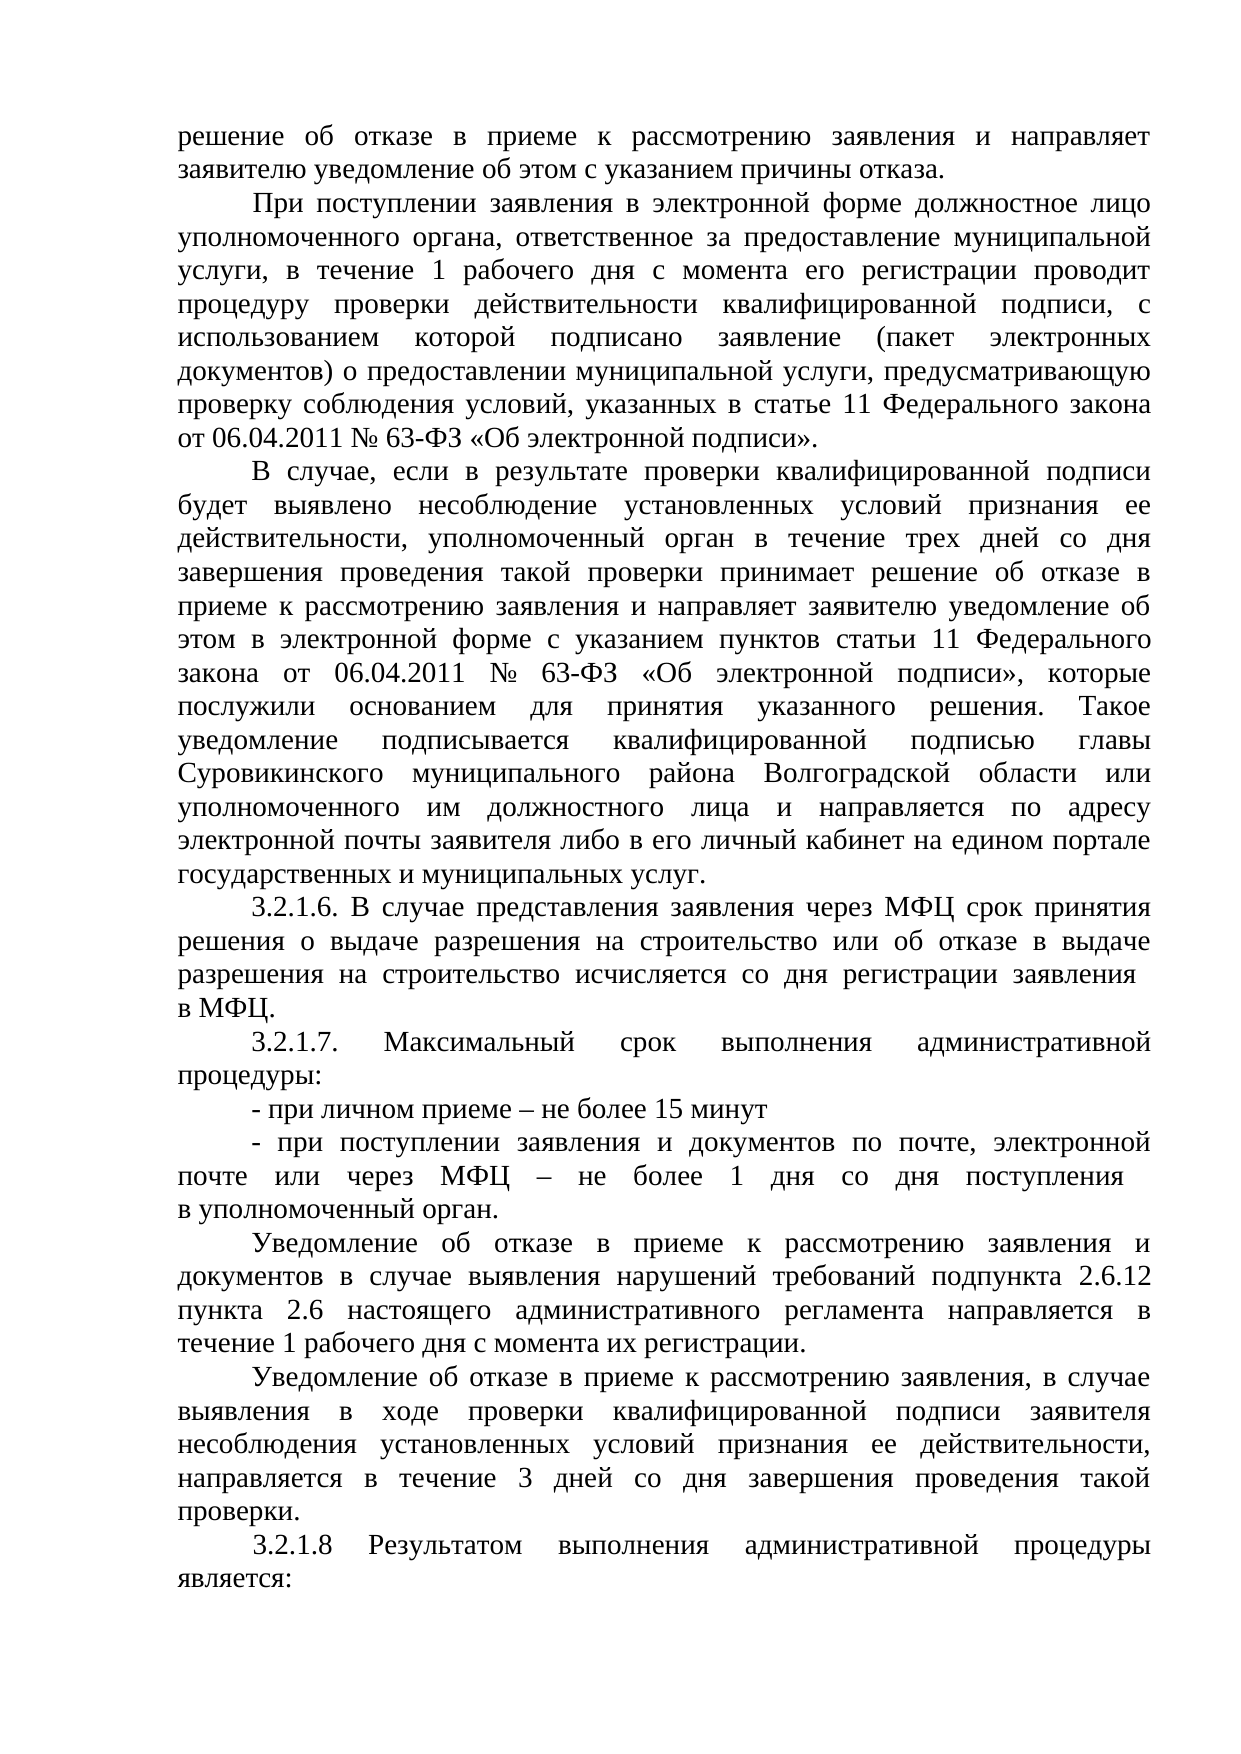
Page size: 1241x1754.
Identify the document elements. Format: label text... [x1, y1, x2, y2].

text В случае, если в результате проверки квалифицированной подписи будет выявлено несоблюдение установленных условий признания ее действительности, уполномоченный орган в течение трех дней со дня завершения проведения такой проверки принимает решение об отказе в приеме к рассмотрению заявления и направляет заявителю уведомление об этом в электронной форме с указанием пунктов статьи 11 Федерального закона от 06.04.2011 № 63-ФЗ «Об электронной подписи», которые послужили основанием для принятия указанного решения. Такое уведомление подписывается квалифицированной подписью главы Суровикинского муниципального района Волгоградской области или уполномоченного им должностного лица и направляется по адресу электронной почты заявителя либо в его личный кабинет на едином портале государственных и муниципальных услуг. [177, 453, 1152, 889]
text - при личном приеме – не более 15 минут [177, 1091, 1152, 1124]
text При поступлении заявления в электронной форме должностное лицо уполномоченного органа, ответственное за предоставление муниципальной услуги, в течение 1 рабочего дня с момента его регистрации проводит процедуру проверки действительности квалифицированной подписи, с использованием которой подписано заявление (пакет электронных документов) о предоставлении муниципальной услуги, предусматривающую проверку соблюдения условий, указанных в статье 11 Федерального закона от 06.04.2011 № 63-ФЗ «Об электронной подписи». [177, 185, 1152, 453]
text Уведомление об отказе в приеме к рассмотрению заявления, в случае выявления в ходе проверки квалифицированной подписи заявителя несоблюдения установленных условий признания ее действительности, направляется в течение 3 дней со дня завершения проведения такой проверки. [177, 1359, 1152, 1527]
text 3.2.1.7. Максимальный срок выполнения административной процедуры: [177, 1024, 1152, 1091]
text 3.2.1.8 Результатом выполнения административной процедуры является: [177, 1527, 1152, 1594]
text Уведомление об отказе в приеме к рассмотрению заявления и документов в случае выявления нарушений требований подпункта 2.6.12 пункта 2.6 настоящего административного регламента направляется в течение 1 рабочего дня с момента их регистрации. [177, 1225, 1152, 1359]
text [177, 118, 1152, 185]
text - при поступлении заявления и документов по почте, электронной почте или через МФЦ – не более 1 дня со дня поступления в уполномоченный орган. [177, 1124, 1152, 1225]
text 3.2.1.6. В случае представления заявления через МФЦ срок принятия решения о выдаче разрешения на строительство или об отказе в выдаче разрешения на строительство исчисляется со дня регистрации заявления в МФЦ. [177, 889, 1152, 1024]
